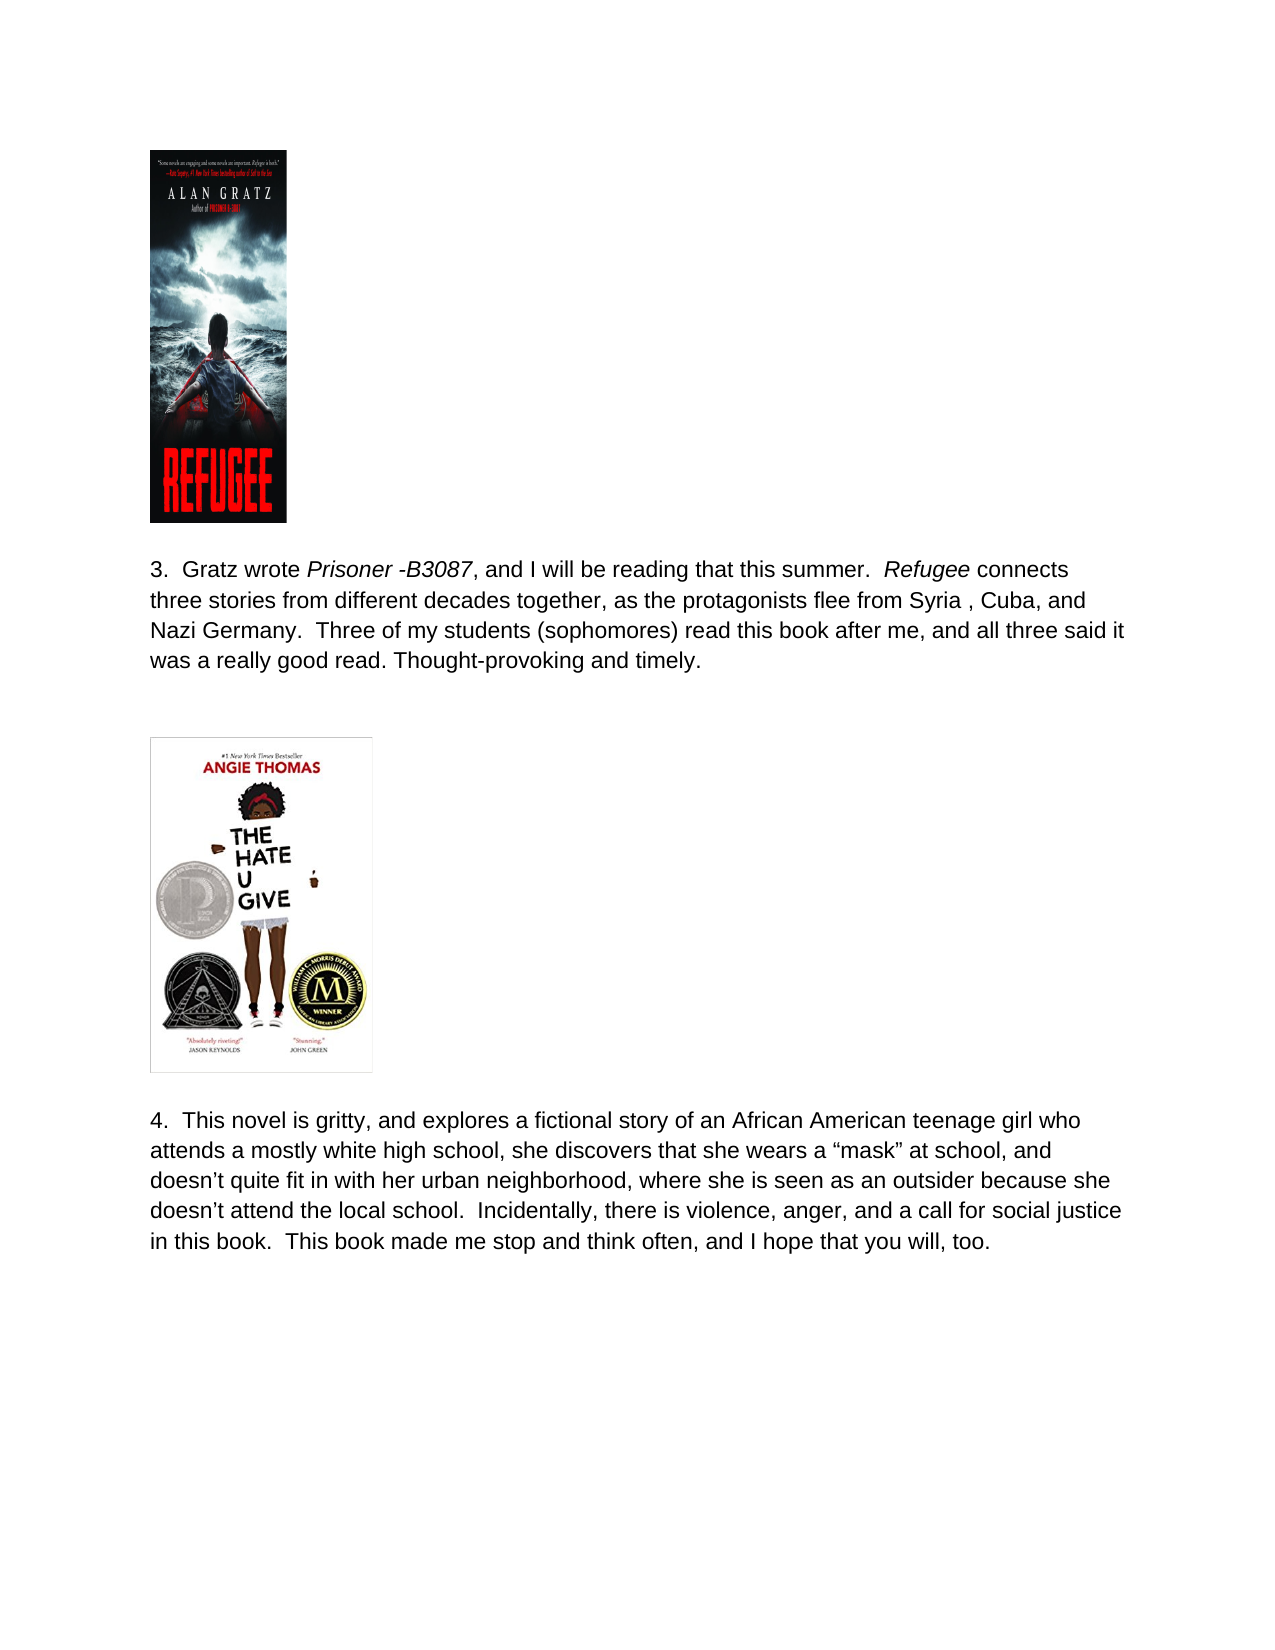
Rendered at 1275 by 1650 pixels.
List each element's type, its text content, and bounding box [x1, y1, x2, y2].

text 4. This novel is gritty, and explores a fictional story of an African American teenage girl who attends a mostly white high school, she discovers that she wears a “mask” at school, and doesn’t quite fit in with her urban neighborhood, where she is seen as an outsider because she doesn’t attend the local school. Incidentally, there is violence, anger, and a call for social justice in this book. This book made me stop and think often, and I hope that you will, too. [150, 1107, 1125, 1254]
picture [150, 737, 373, 1073]
text 3. Gratz wrote Prisoner -B3087, and I will be reading that this summer. Refugee connects three stories from different decades together, as the protagonists flee from Syria , Cuba, and Nazi Germany. Three of my students (sophomores) read this book after me, and all three said it was a really good read. Thought-provoking and timely. [150, 556, 1125, 673]
picture [150, 150, 287, 523]
